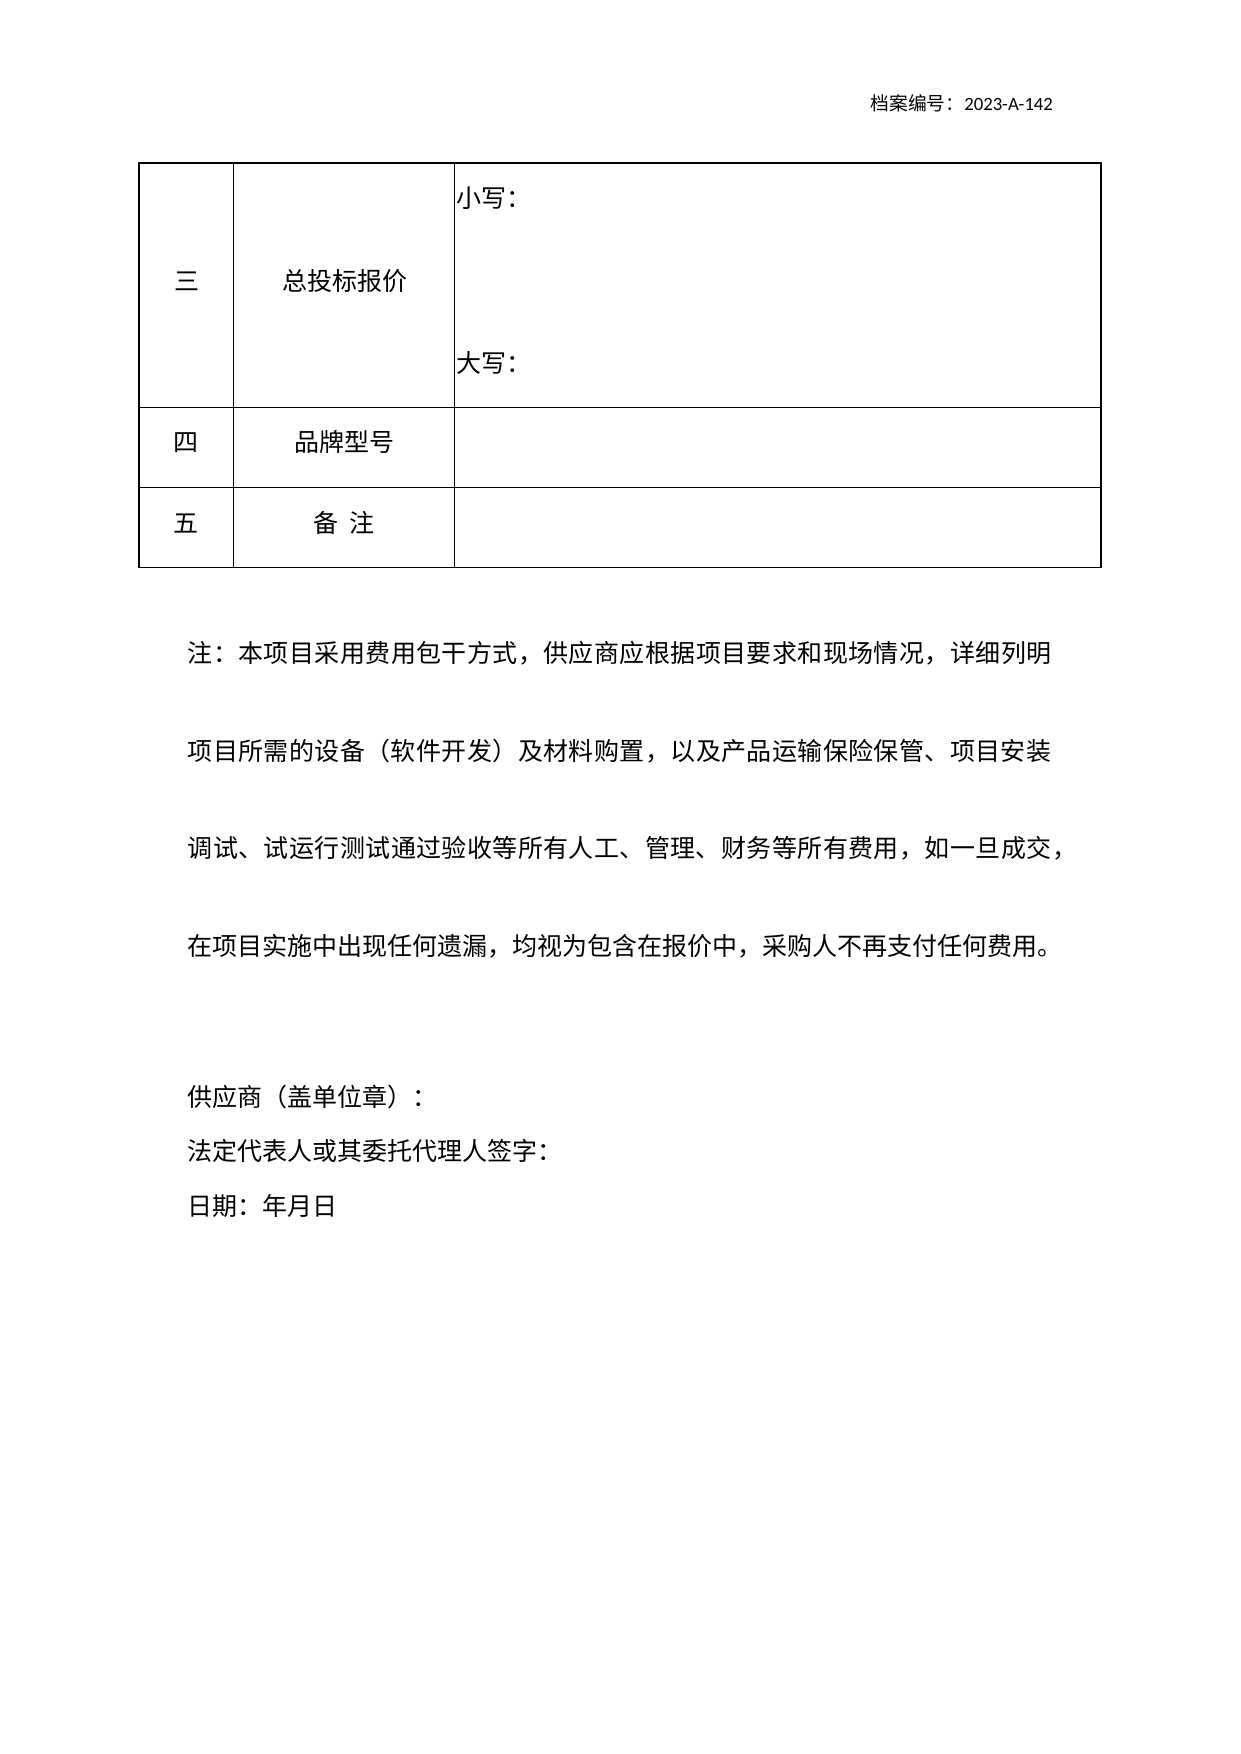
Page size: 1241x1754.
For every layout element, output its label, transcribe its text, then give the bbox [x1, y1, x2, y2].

table_cell 五 [140, 488, 233, 567]
table_cell 小写： 大写： [455, 164, 1100, 407]
text 供应商（盖单位章）： [187, 1077, 1053, 1113]
table_cell 备 注 [234, 488, 454, 567]
table_cell 总投标报价 [234, 164, 454, 407]
table_cell [455, 408, 1100, 487]
text 注：本项目采用费用包干方式，供应商应根据项目要求和现场情况，详细列明项目所需的设备（软件开发）及材料购置，以及产品运输保险保管、项目安装调试、试运行测试通过验收等所有人工、管理、财务等所有费用，如一旦成交，在项目实施中出现任何遗漏，均视为包含在报价中，采购人不再支付任何费用。 [187, 619, 1053, 977]
table_cell 品牌型号 [234, 408, 454, 487]
table_cell 四 [140, 408, 233, 487]
table_cell 三 [140, 164, 233, 407]
text 日期：年月日 [187, 1186, 1053, 1222]
text 法定代表人或其委托代理人签字： [187, 1132, 1053, 1168]
table_cell [455, 488, 1100, 567]
